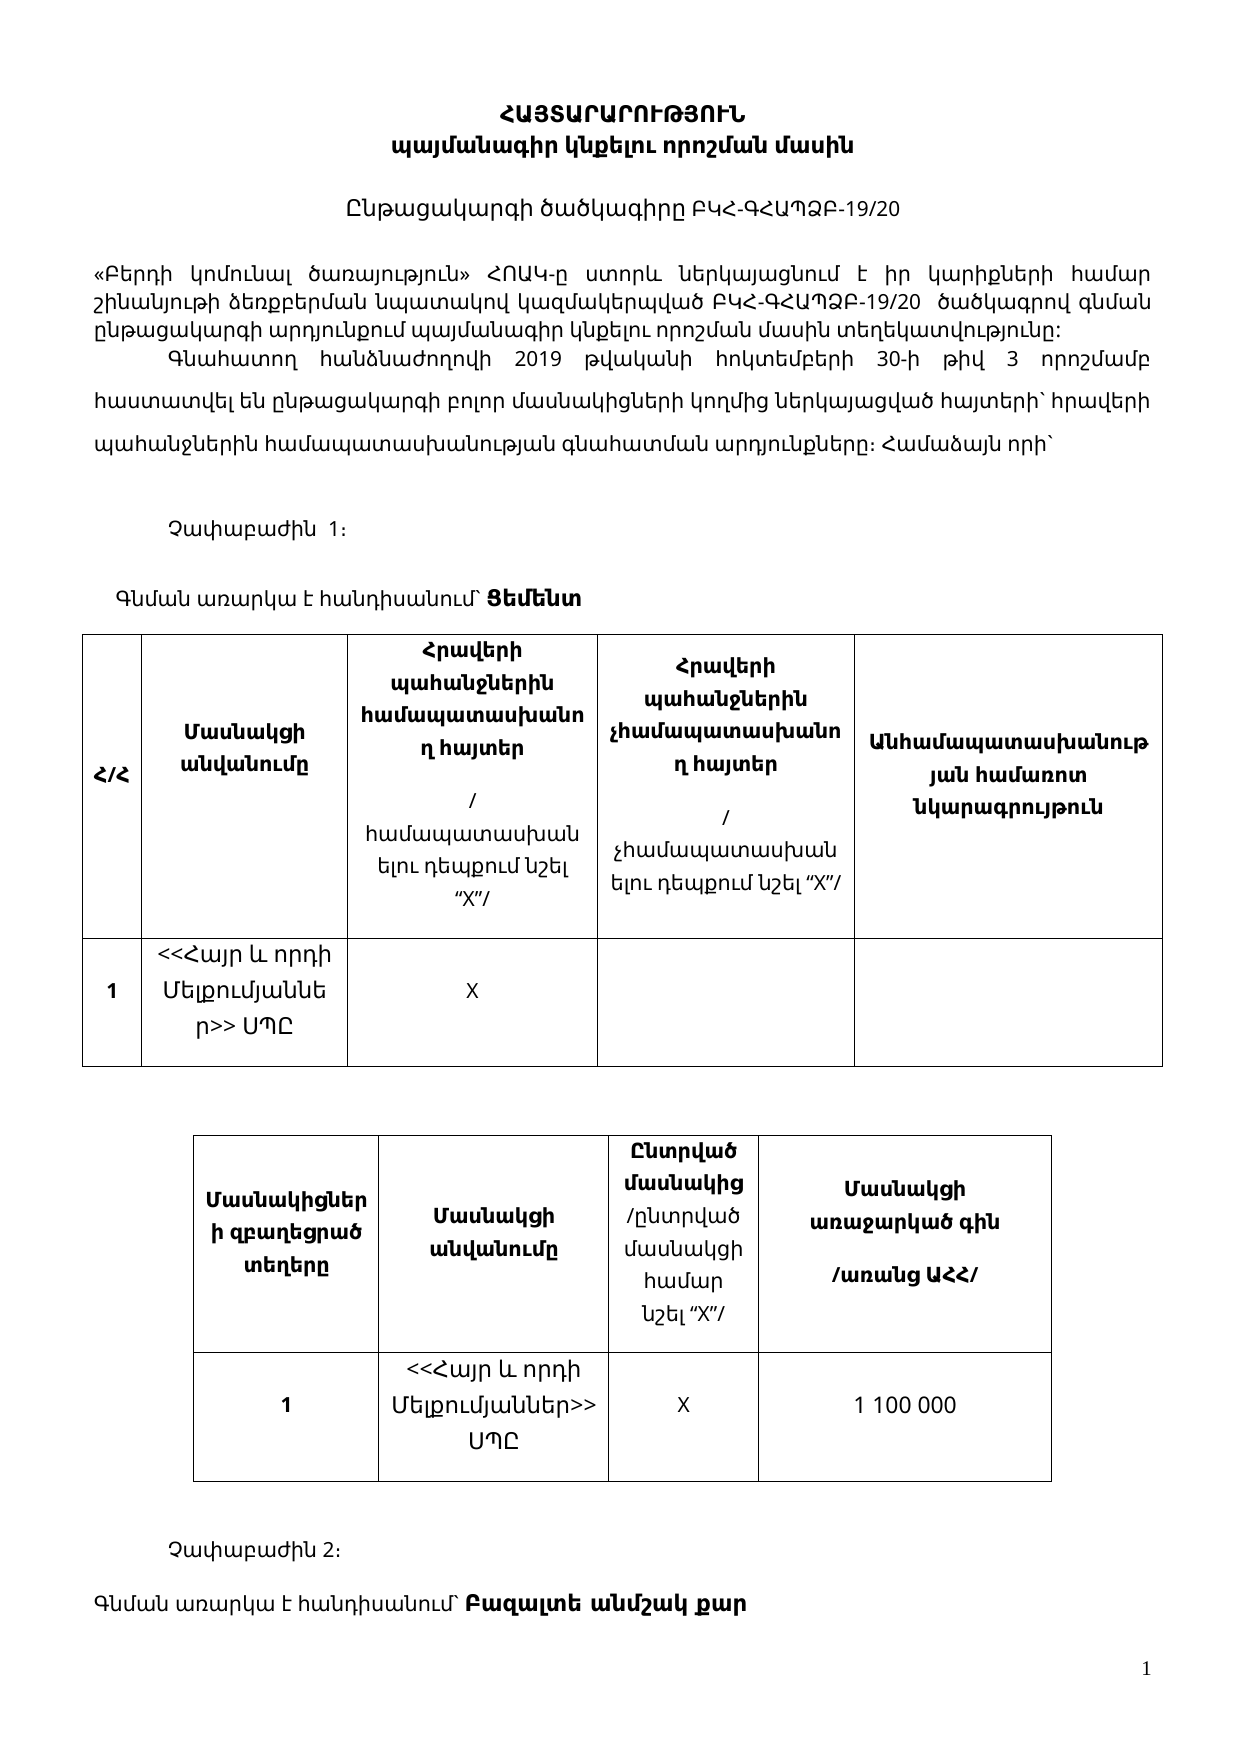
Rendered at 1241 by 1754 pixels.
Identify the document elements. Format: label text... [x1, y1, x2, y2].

text Գնահատող հանձնաժողովի 2019 թվականի հոկտեմբերի 30-ի թիվ 3 որոշմամբ հաստատվել են ընթացակարգի բոլոր մասնակիցների կողմից ներկայացված հայտերի` հրավերի պահանջներին համապատասխանության գնահատման արդյունքները։ Համաձայն որի` [94, 344, 1152, 458]
text Չափաբաժին 2։ [94, 1535, 1152, 1564]
table_header Մասնակցի անվանումը [142, 635, 347, 937]
table_header Հ/Հ [83, 635, 141, 937]
table_cell <<Հայր և որդի Մելքումյաններ>> ՍՊԸ [379, 1353, 608, 1481]
text պայմանագիր կնքելու որոշման մասին [94, 129, 1152, 160]
table_cell [855, 939, 1162, 1066]
table_header Անհամապատասխանության համառոտ նկարագրույթուն [855, 635, 1162, 937]
table_cell <<Հայր և որդի Մելքումյաններ>> ՍՊԸ [142, 939, 347, 1066]
table_cell X [609, 1353, 758, 1481]
text Չափաբաժին 1։ [94, 514, 1152, 543]
table_cell X [348, 939, 597, 1066]
table_cell 1 100 000 [759, 1353, 1051, 1481]
table_cell 1 [83, 939, 141, 1066]
table_header Մասնակցի առաջարկած գին /առանց ԱՀՀ/ [759, 1136, 1051, 1352]
table_header Ընտրված մասնակից /ընտրված մասնակցի համար նշել “X”/ [609, 1136, 758, 1352]
table_header Մասնակցի անվանումը [379, 1136, 608, 1352]
table_cell 1 [194, 1353, 378, 1481]
table_header Մասնակիցների զբաղեցրած տեղերը [194, 1136, 378, 1352]
subtitle Ընթացակարգի ծածկագիրը ԲԿՀ-ԳՀԱՊՁԲ-19/20 [94, 192, 1152, 223]
subtitle «Բերդի կոմունալ ծառայություն» ՀՈԱԿ-ը ստորև ներկայացնում է իր կարիքների համար շինանյութի ձեռքբերման նպատակով կազմակերպված ԲԿՀ-ԳՀԱՊՁԲ-19/20 ծածկագրով գնման ընթացակարգի արդյունքում պայմանագիր կնքելու որոշման մասին տեղեկատվությունը: [94, 259, 1152, 344]
text Գնման առարկա է հանդիսանում` Բազալտե անմշակ քար [94, 1589, 1152, 1617]
table_header Հրավերի պահանջներին համապատասխանող հայտեր /համապատասխանելու դեպքում նշել “X”/ [348, 635, 597, 937]
text ՀԱՅՏԱՐԱՐՈՒԹՅՈՒՆ [94, 98, 1152, 129]
table_header Հրավերի պահանջներին չհամապատասխանող հայտեր /չհամապատասխանելու դեպքում նշել “X”/ [598, 635, 854, 937]
table_cell [598, 939, 854, 1066]
text Գնման առարկա է հանդիսանում` Ցեմենտ [94, 582, 1152, 613]
